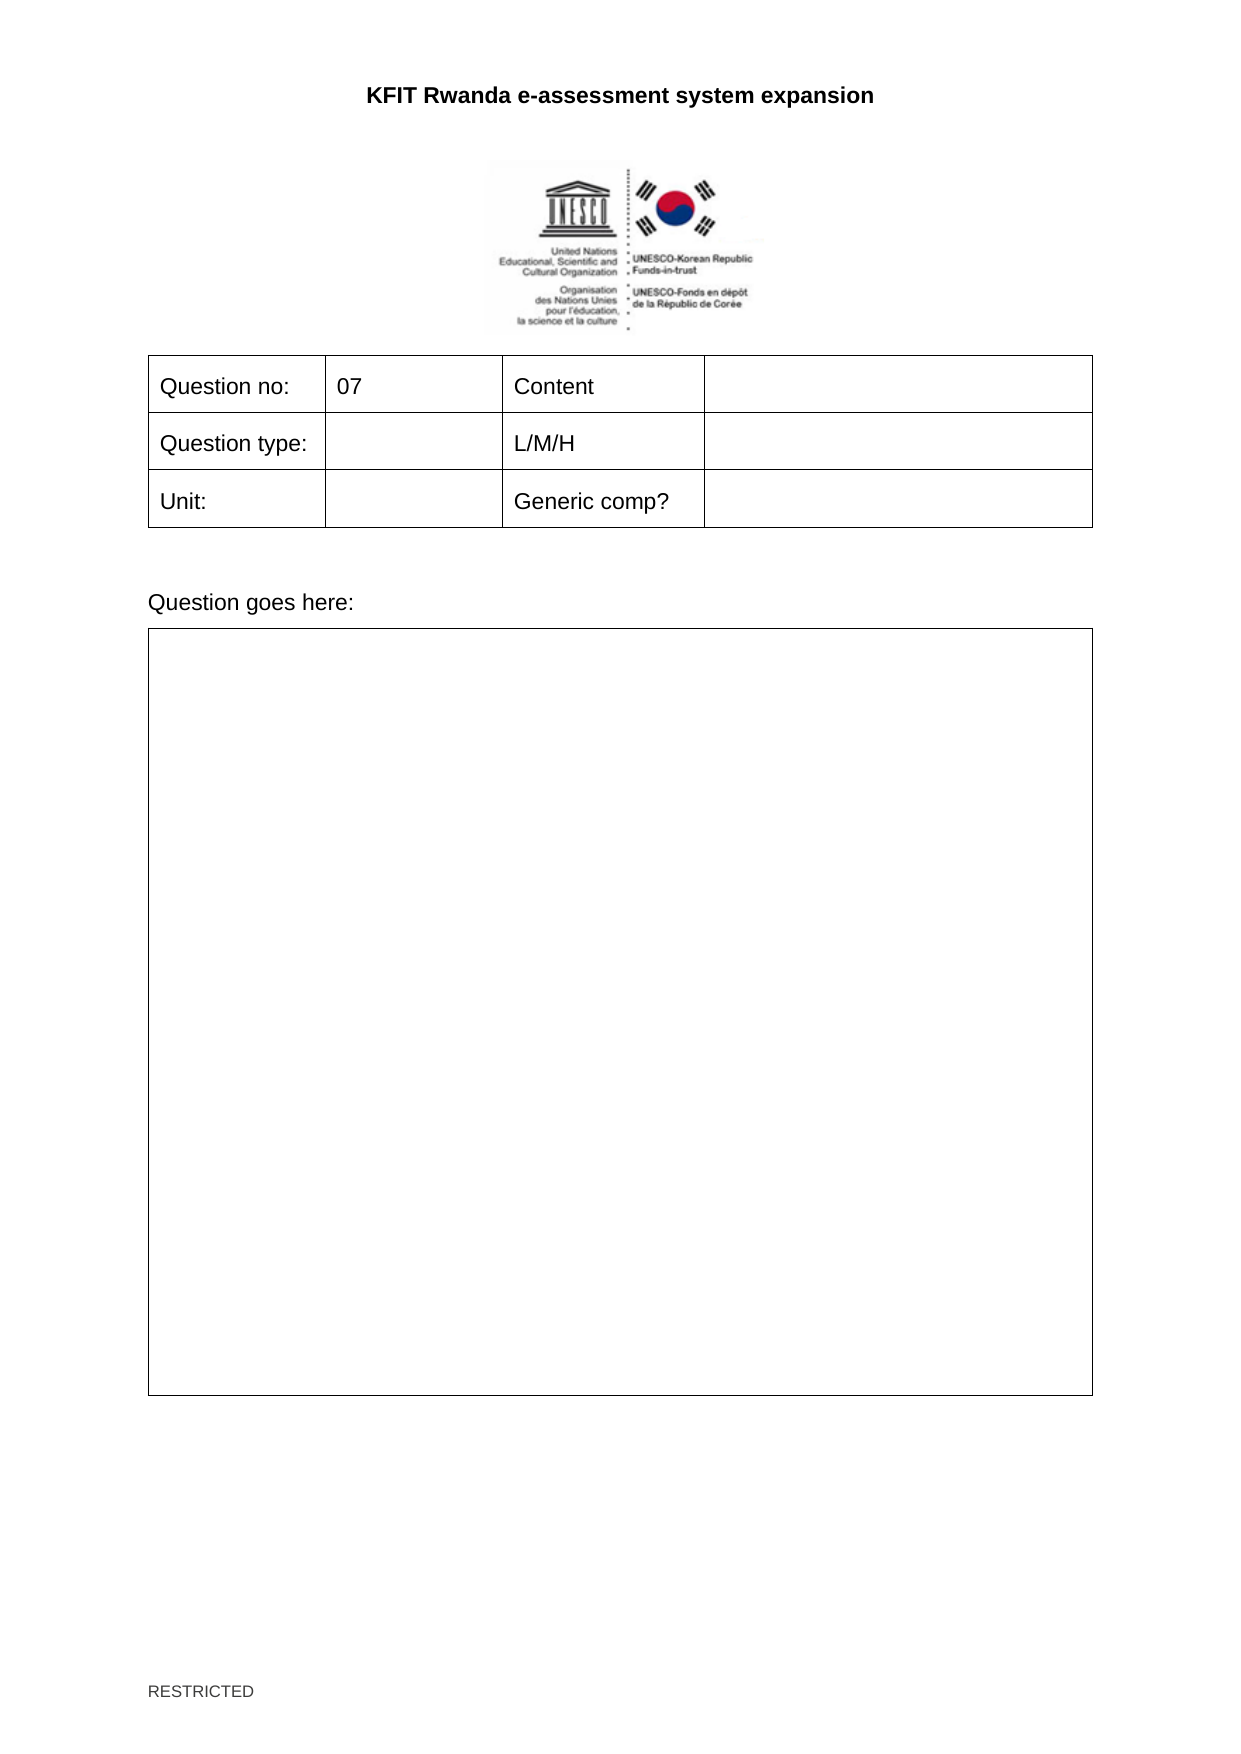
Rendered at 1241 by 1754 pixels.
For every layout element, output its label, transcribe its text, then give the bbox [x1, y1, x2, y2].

table_header [149, 629, 1092, 1395]
table_header 07 [326, 356, 502, 412]
table_cell Unit: [149, 470, 325, 527]
table_cell Generic comp? [503, 470, 704, 527]
table_header Question no: [149, 356, 325, 412]
table_header [705, 356, 1092, 412]
table_header Content [503, 356, 704, 412]
picture [476, 160, 765, 343]
table_cell [326, 413, 502, 469]
table_cell Question type: [149, 413, 325, 469]
table_cell [326, 470, 502, 527]
text Question goes here: [148, 584, 1092, 615]
table_cell [705, 413, 1092, 469]
table_cell L/M/H [503, 413, 704, 469]
table_cell [705, 470, 1092, 527]
